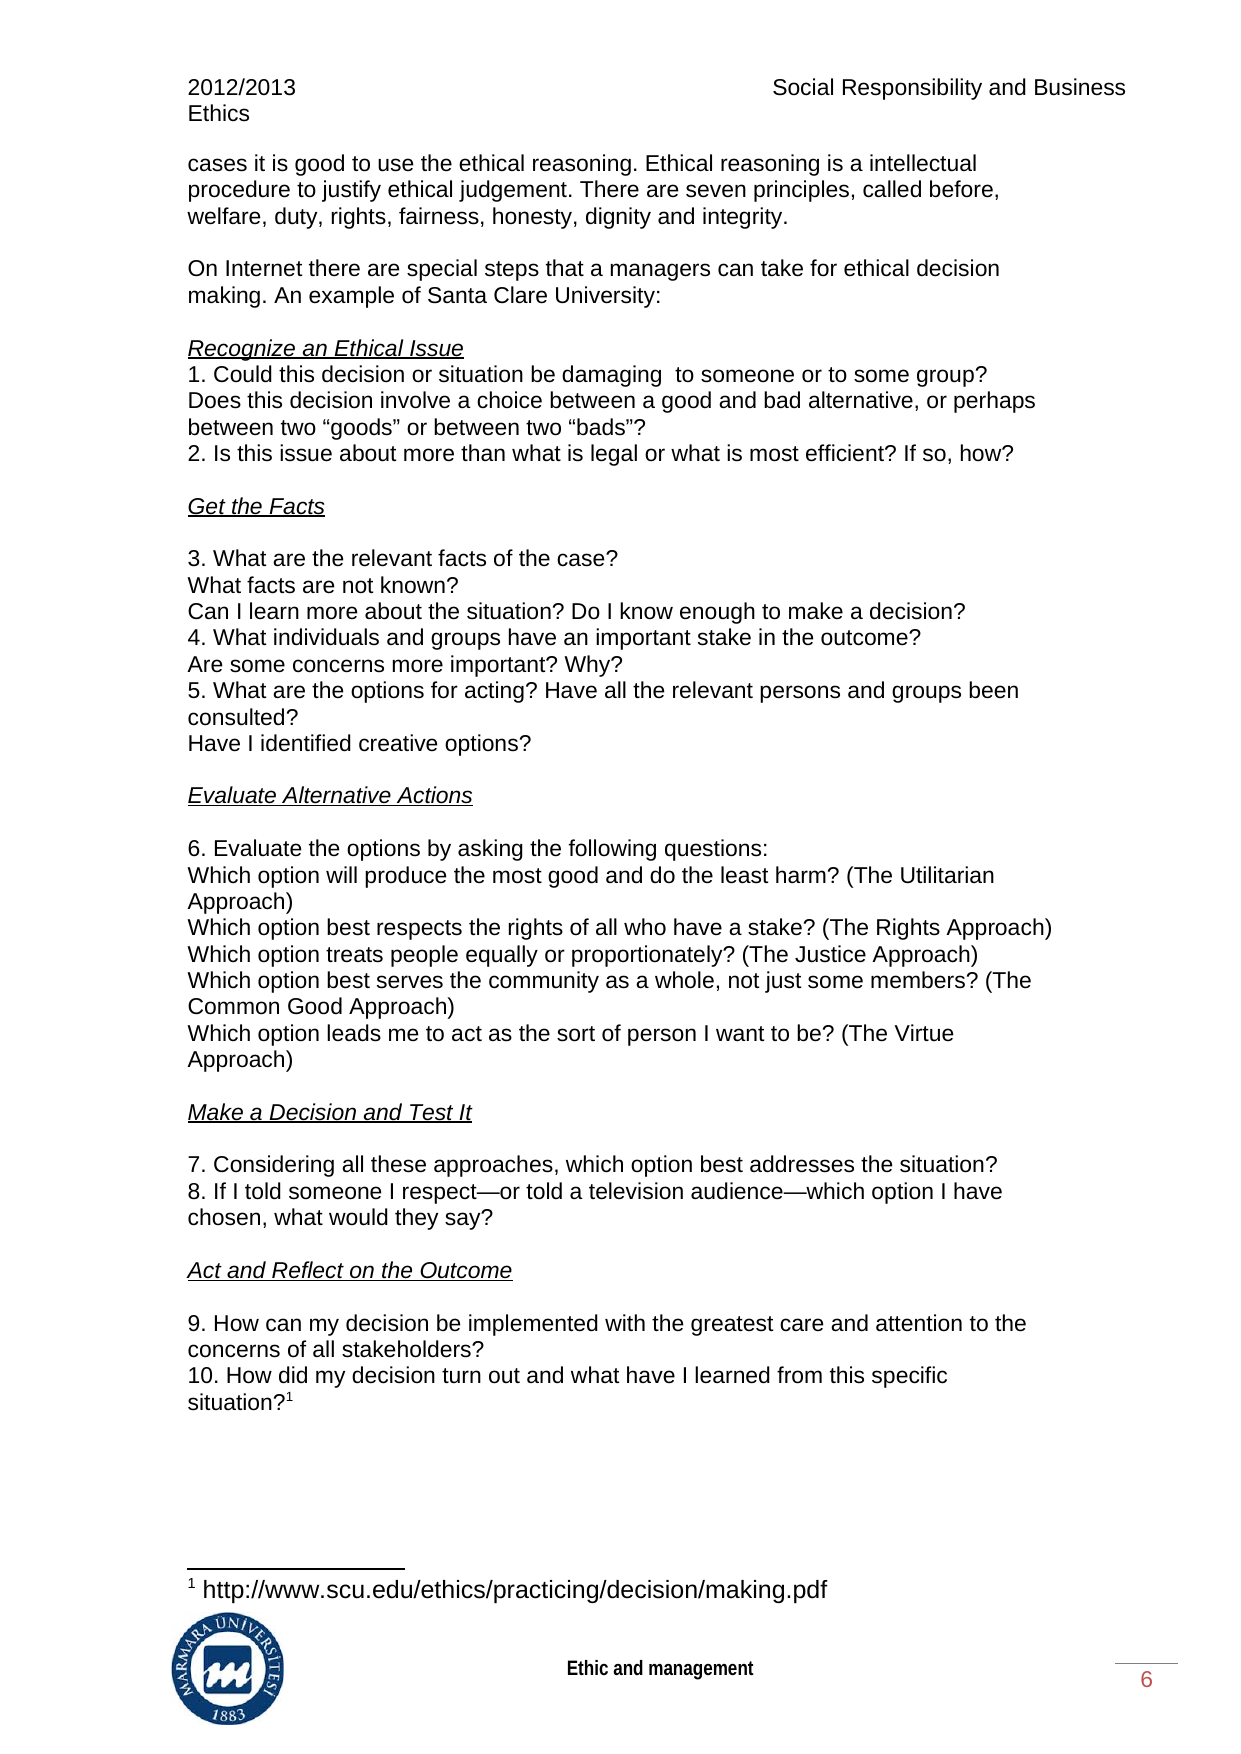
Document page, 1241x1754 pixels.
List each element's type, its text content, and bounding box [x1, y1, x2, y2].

text Which option best respects the rights of all who have a stake? (The Rights Approach) [187, 914, 1053, 941]
text Which option best serves the community as a whole, not just some members? (The Common Good Approach) [187, 967, 1053, 1020]
text 3. What are the relevant facts of the case? [187, 545, 1053, 572]
text Which option treats people equally or proportionately? (The Justice Approach) [187, 941, 1053, 967]
text Get the Facts [187, 493, 1053, 519]
text 8. If I told someone I respect—or told a television audience—which option I have chosen, what would they say? [187, 1178, 1053, 1231]
picture [171, 1612, 284, 1725]
text Evaluate Alternative Actions [187, 782, 1053, 809]
text On Internet there are special steps that a managers can take for ethical decision making. An example of Santa Clare University: [187, 255, 1053, 334]
text 1. Could this decision or situation be damaging to someone or to some group? Does this decision involve a choice between a good and bad alternative, or perhaps between two “goods” or between two “bads”? [187, 361, 1053, 440]
text Which option leads me to act as the sort of person I want to be? (The Virtue Approach) [187, 1020, 1053, 1072]
text 2. Is this issue about more than what is legal or what is most efficient? If so, how? [187, 440, 1053, 466]
text 10. How did my decision turn out and what have I learned from this specific situation? [187, 1362, 1053, 1415]
text Act and Reflect on the Outcome [187, 1257, 1053, 1283]
text Make a Decision and Test It [187, 1099, 1053, 1125]
text Which option will produce the most good and do the least harm? (The Utilitarian Approach) [187, 862, 1053, 914]
text 9. How can my decision be implemented with the greatest care and attention to the concerns of all stakeholders? [187, 1309, 1053, 1362]
text What facts are not known? Can I learn more about the situation? Do I know enough to make a decision? [187, 572, 1053, 624]
text Recognize an Ethical Issue [187, 334, 1053, 361]
text 4. What individuals and groups have an important stake in the outcome? Are some concerns more important? Why? [187, 624, 1053, 677]
text 6. Evaluate the options by asking the following questions: [187, 835, 1053, 862]
text 7. Considering all these approaches, which option best addresses the situation? [187, 1151, 1053, 1178]
text 5. What are the options for acting? Have all the relevant persons and groups been consulted? Have I identified creative options? [187, 677, 1053, 756]
